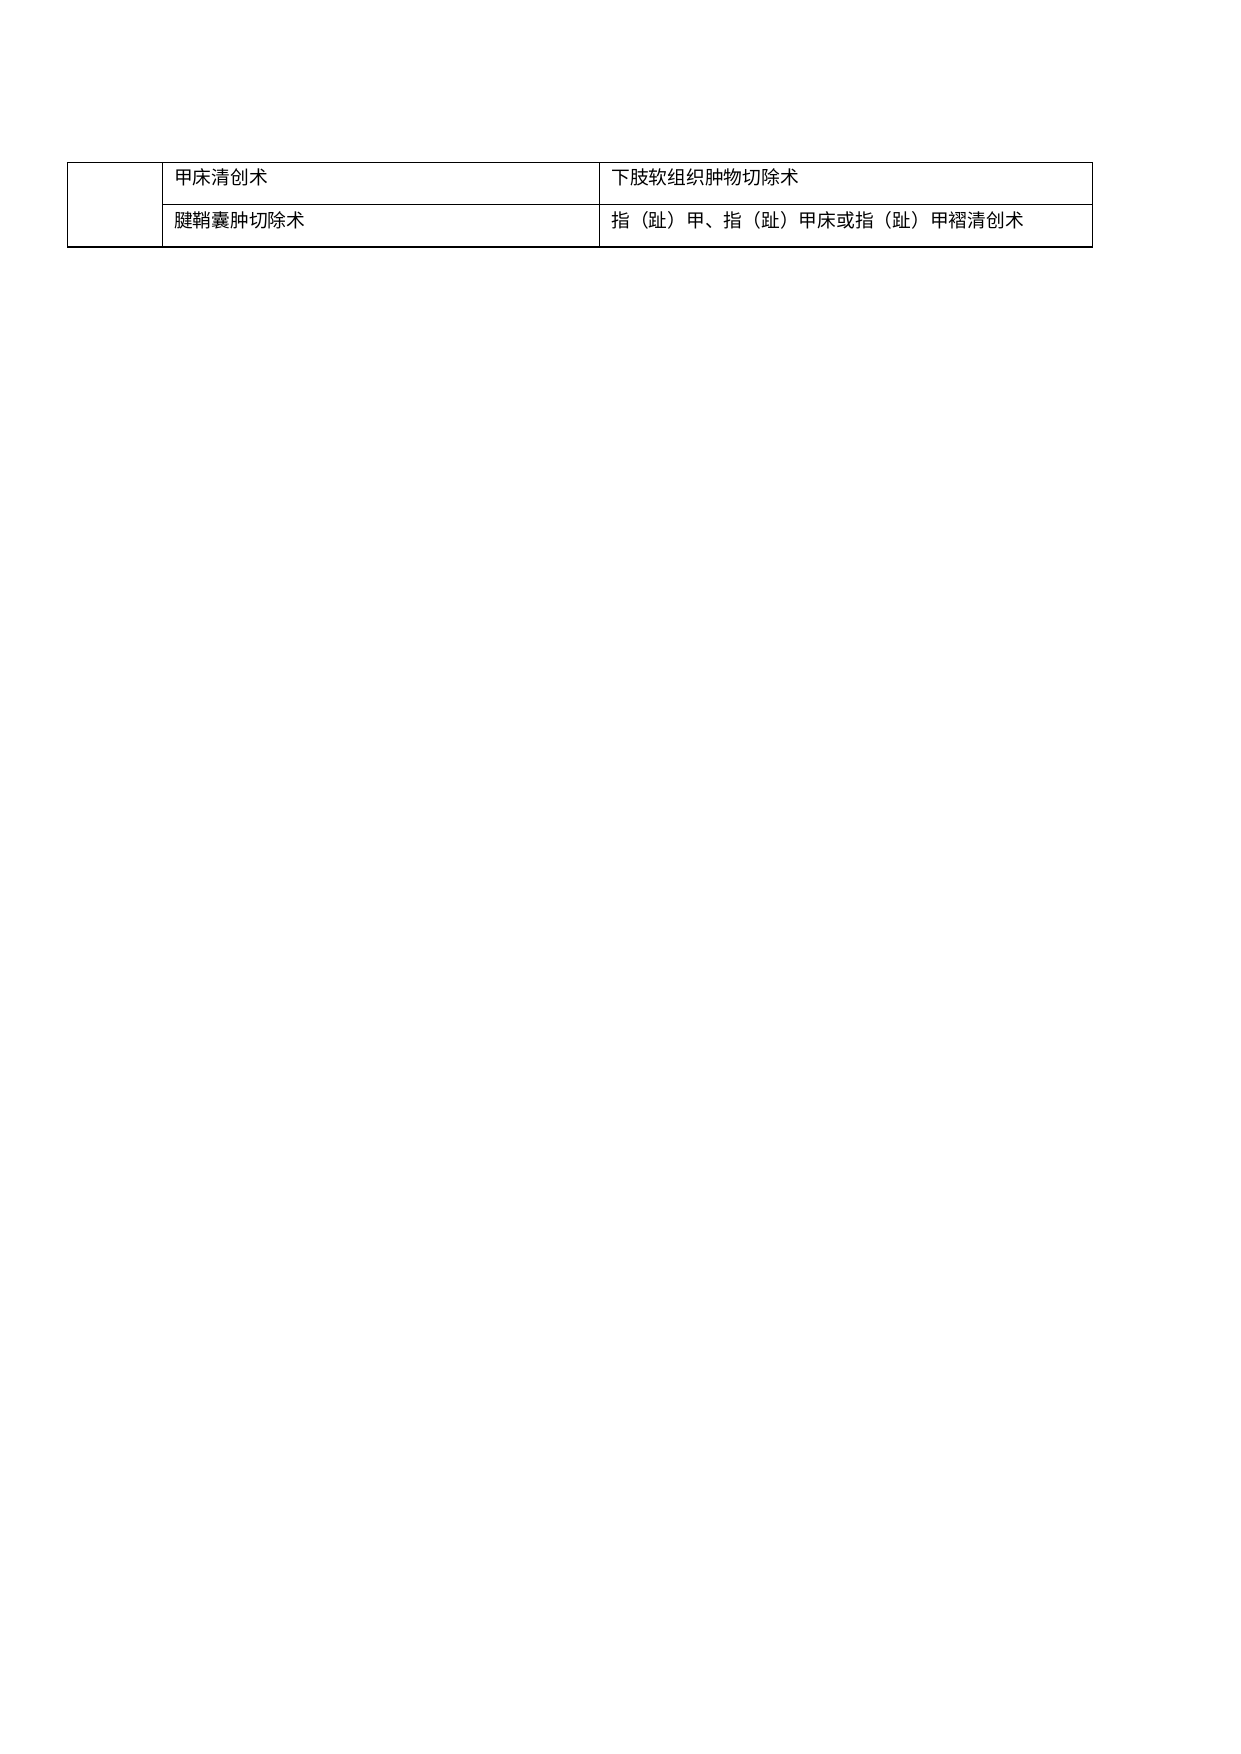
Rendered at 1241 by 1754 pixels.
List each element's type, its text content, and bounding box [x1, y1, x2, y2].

table_cell 下肢软组织肿物切除术 [600, 163, 1092, 204]
table_cell 腱鞘囊肿切除术 [163, 205, 599, 246]
table_cell 甲床清创术 [163, 163, 599, 204]
table_cell 指（趾）甲、指（趾）甲床或指（趾）甲褶清创术 [600, 205, 1092, 246]
